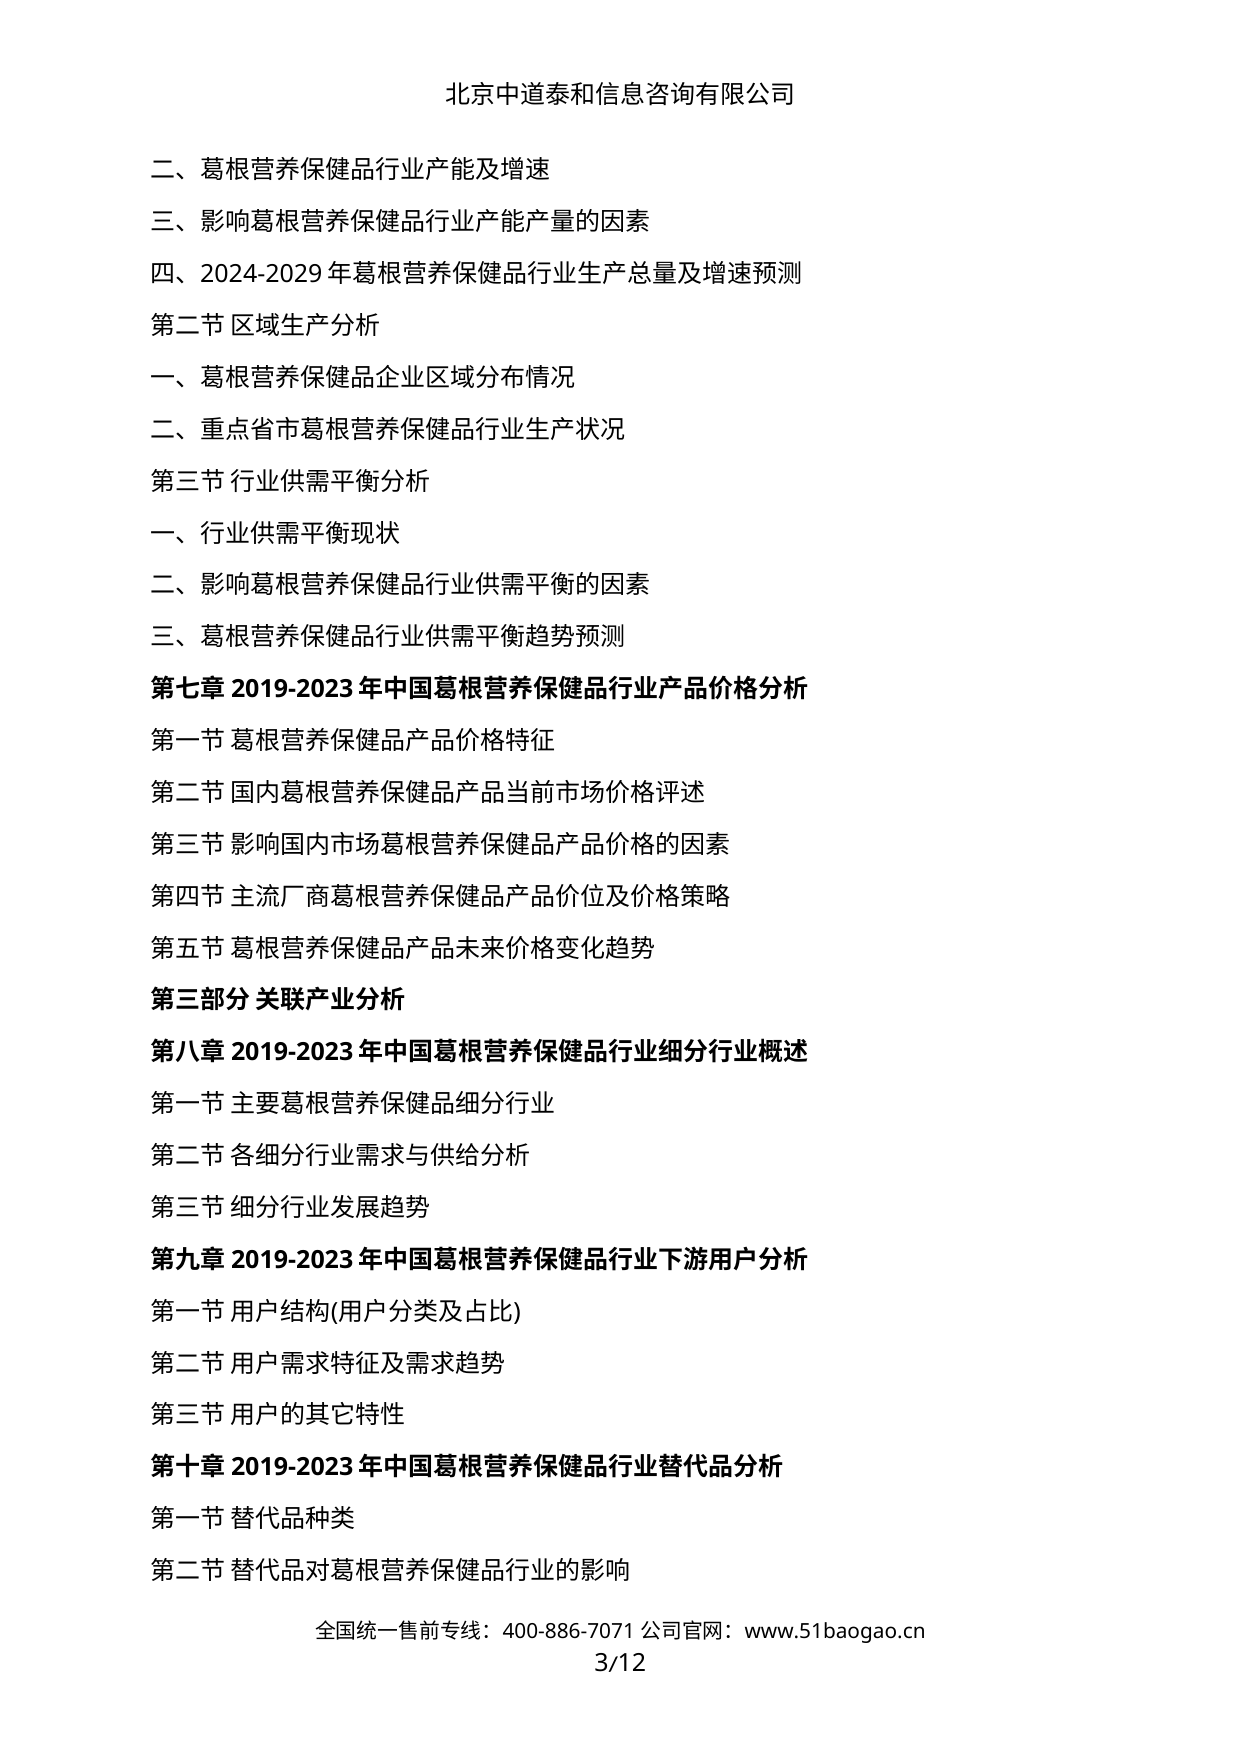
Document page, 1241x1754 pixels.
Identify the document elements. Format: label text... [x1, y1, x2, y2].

text 二、影响葛根营养保健品行业供需平衡的因素 [150, 565, 1090, 601]
text 第三节 用户的其它特性 [150, 1395, 1090, 1431]
text 第二节 替代品对葛根营养保健品行业的影响 [150, 1551, 1090, 1587]
text 第十章 2019-2023年中国葛根营养保健品行业替代品分析 [150, 1447, 1090, 1483]
text 第一节 主要葛根营养保健品细分行业 [150, 1084, 1090, 1120]
text 第七章 2019-2023年中国葛根营养保健品行业产品价格分析 [150, 669, 1090, 705]
text 一、行业供需平衡现状 [150, 513, 1090, 549]
text 第八章 2019-2023年中国葛根营养保健品行业细分行业概述 [150, 1032, 1090, 1068]
text 第二节 各细分行业需求与供给分析 [150, 1136, 1090, 1172]
text 二、葛根营养保健品行业产能及增速 [150, 150, 1090, 186]
text 第一节 替代品种类 [150, 1499, 1090, 1535]
text 四、2024-2029年葛根营养保健品行业生产总量及增速预测 [150, 254, 1090, 290]
text 第五节 葛根营养保健品产品未来价格变化趋势 [150, 928, 1090, 964]
text 第三部分 关联产业分析 [150, 980, 1090, 1016]
text 第三节 细分行业发展趋势 [150, 1187, 1090, 1224]
text 一、葛根营养保健品企业区域分布情况 [150, 357, 1090, 394]
text 第二节 用户需求特征及需求趋势 [150, 1343, 1090, 1379]
text 第四节 主流厂商葛根营养保健品产品价位及价格策略 [150, 876, 1090, 912]
text 第一节 用户结构(用户分类及占比) [150, 1291, 1090, 1327]
text 第三节 行业供需平衡分析 [150, 461, 1090, 497]
text 第一节 葛根营养保健品产品价格特征 [150, 721, 1090, 757]
text 第三节 影响国内市场葛根营养保健品产品价格的因素 [150, 824, 1090, 861]
text 第九章 2019-2023年中国葛根营养保健品行业下游用户分析 [150, 1239, 1090, 1276]
text 第二节 区域生产分析 [150, 306, 1090, 342]
text 二、重点省市葛根营养保健品行业生产状况 [150, 409, 1090, 446]
text 三、葛根营养保健品行业供需平衡趋势预测 [150, 617, 1090, 653]
text 三、影响葛根营养保健品行业产能产量的因素 [150, 202, 1090, 238]
text 第二节 国内葛根营养保健品产品当前市场价格评述 [150, 772, 1090, 809]
